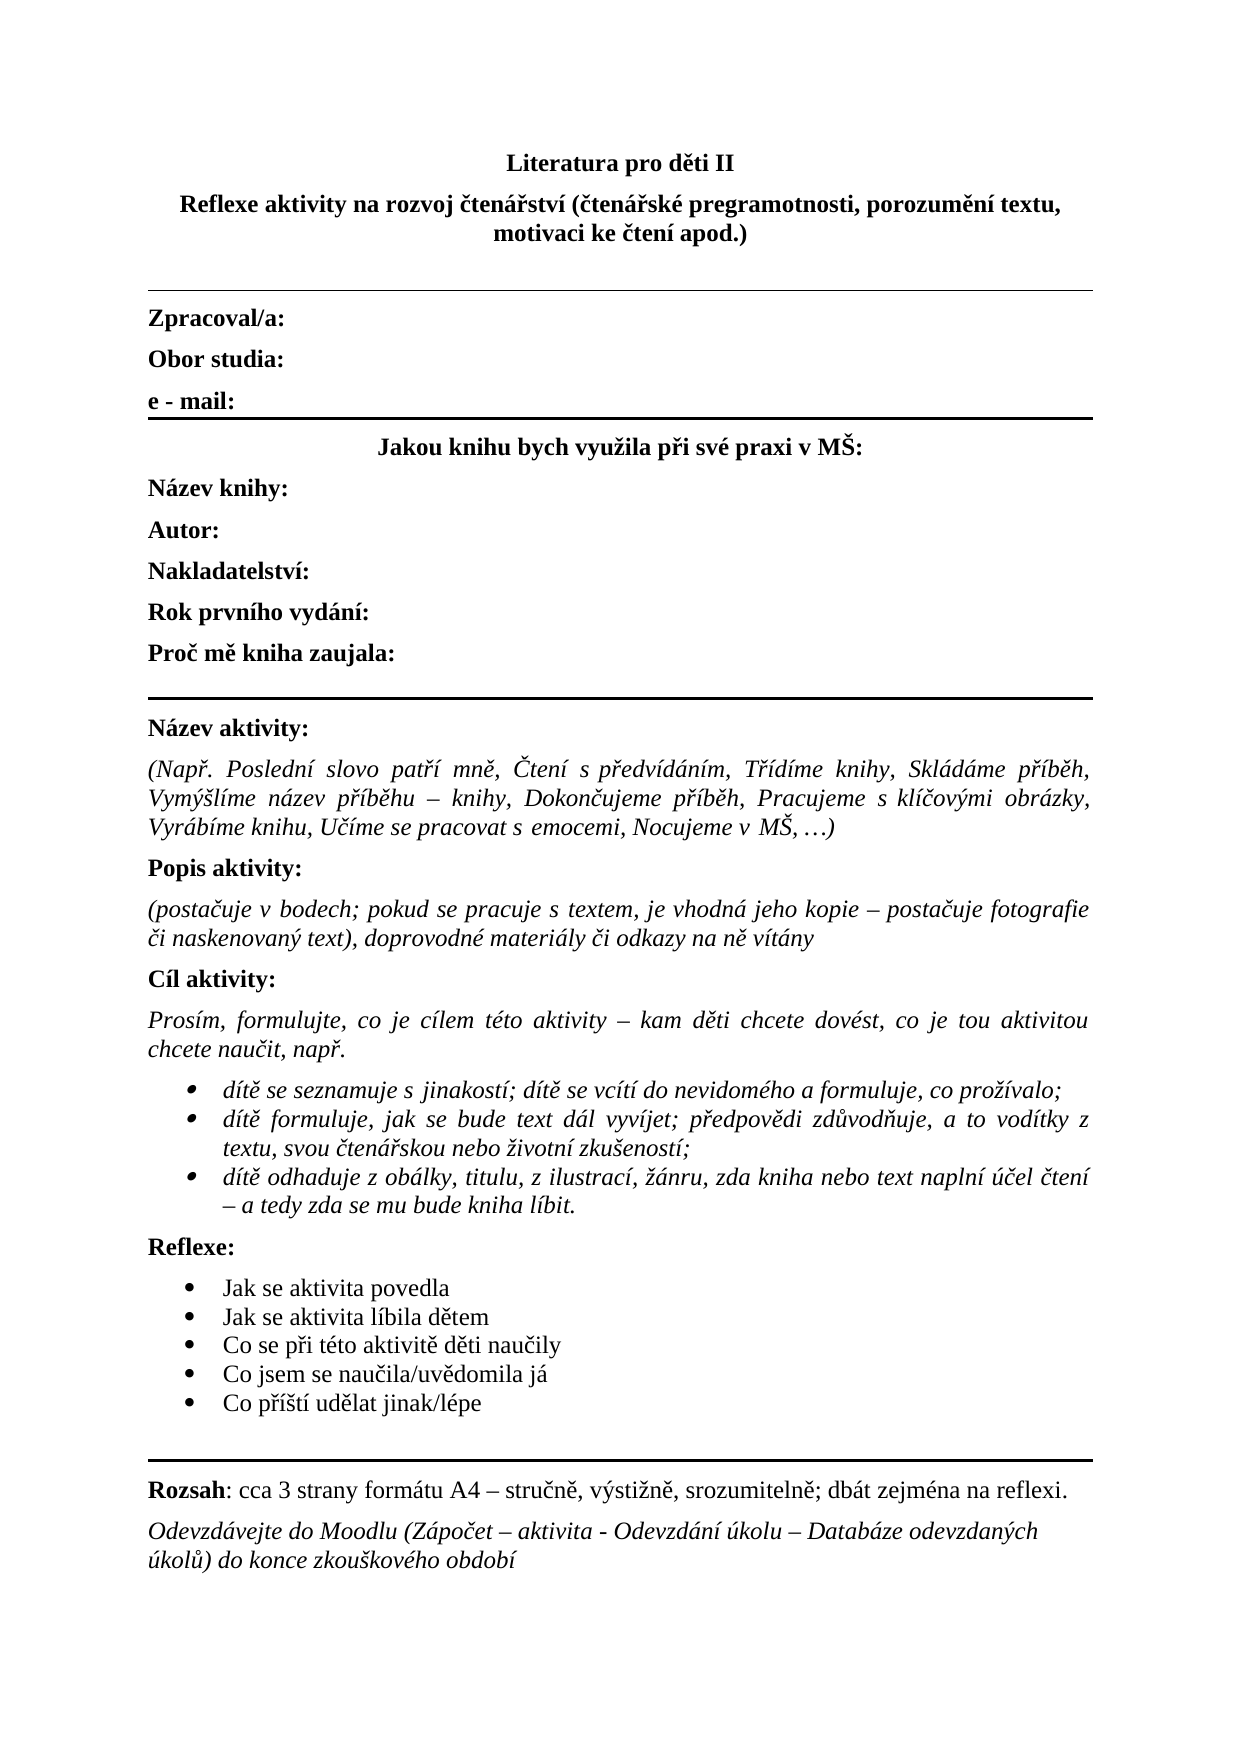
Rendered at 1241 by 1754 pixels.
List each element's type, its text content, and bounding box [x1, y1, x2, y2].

text (postačuje v bodech; pokud se pracuje s textem, je vhodná jeho kopie – postačuje fotografie či naskenovaný text), doprovodné materiály či odkazy na ně vítány [148, 894, 1093, 952]
text Cíl aktivity: [148, 964, 1093, 993]
text Reflexe: [148, 1232, 1093, 1260]
list Co se při této aktivitě děti naučily [185, 1330, 1093, 1359]
text Literatura pro děti II [148, 148, 1093, 176]
text Nakladatelství: [148, 556, 1093, 585]
text Jakou knihu bych využila při své praxi v MŠ: [148, 432, 1093, 461]
text Proč mě kniha zaujala: [148, 638, 1093, 697]
text Popis aktivity: [148, 853, 1093, 882]
text e - mail: [148, 386, 1093, 417]
list dítě odhaduje z obálky, titulu, z ilustrací, žánru, zda kniha nebo text naplní účel čtení – a tedy zda se mu bude kniha líbit. [185, 1162, 1093, 1219]
text Rozsah: cca 3 strany formátu A4 – stručně, výstižně, srozumitelně; dbát zejména na reflexi. [148, 1475, 1093, 1504]
list dítě formuluje, jak se bude text dál vyvíjet; předpovědi zdůvodňuje, a to vodítky z textu, svou čtenářskou nebo životní zkušeností; [185, 1104, 1093, 1162]
text Odevzdávejte do Moodlu (Zápočet – aktivita - Odevzdání úkolu – Databáze odevzdaných úkolů) do konce zkouškového období [148, 1516, 1093, 1574]
text Autor: [148, 515, 1093, 543]
text Rok prvního vydání: [148, 597, 1093, 626]
list dítě se seznamuje s jinakostí; dítě se vcítí do nevidomého a formuluje, co prožívalo; [185, 1075, 1093, 1104]
list Jak se aktivita povedla [185, 1273, 1093, 1302]
text Reflexe aktivity na rozvoj čtenářství (čtenářské pregramotnosti, porozumění textu, motivaci ke čtení apod.) [148, 189, 1093, 246]
text Prosím, formulujte, co je cílem této aktivity – kam děti chcete dovést, co je tou aktivitou chcete naučit, např. [148, 1005, 1093, 1063]
text Obor studia: [148, 344, 1093, 373]
list Jak se aktivita líbila dětem [185, 1302, 1093, 1330]
text Název knihy: [148, 473, 1093, 502]
text Název aktivity: [148, 713, 1093, 742]
text Zpracoval/a: [148, 303, 1093, 332]
text (Např. Poslední slovo patří mně, Čtení s předvídáním, Třídíme knihy, Skládáme příběh, Vymýšlíme název příběhu – knihy, Dokončujeme příběh, Pracujeme s klíčovými obrázky, Vyrábíme knihu, Učíme se pracovat s emocemi, Nocujeme v MŠ, …) [148, 754, 1093, 840]
list Co příští udělat jinak/lépe [185, 1388, 1093, 1417]
list Co jsem se naučila/uvědomila já [185, 1359, 1093, 1388]
